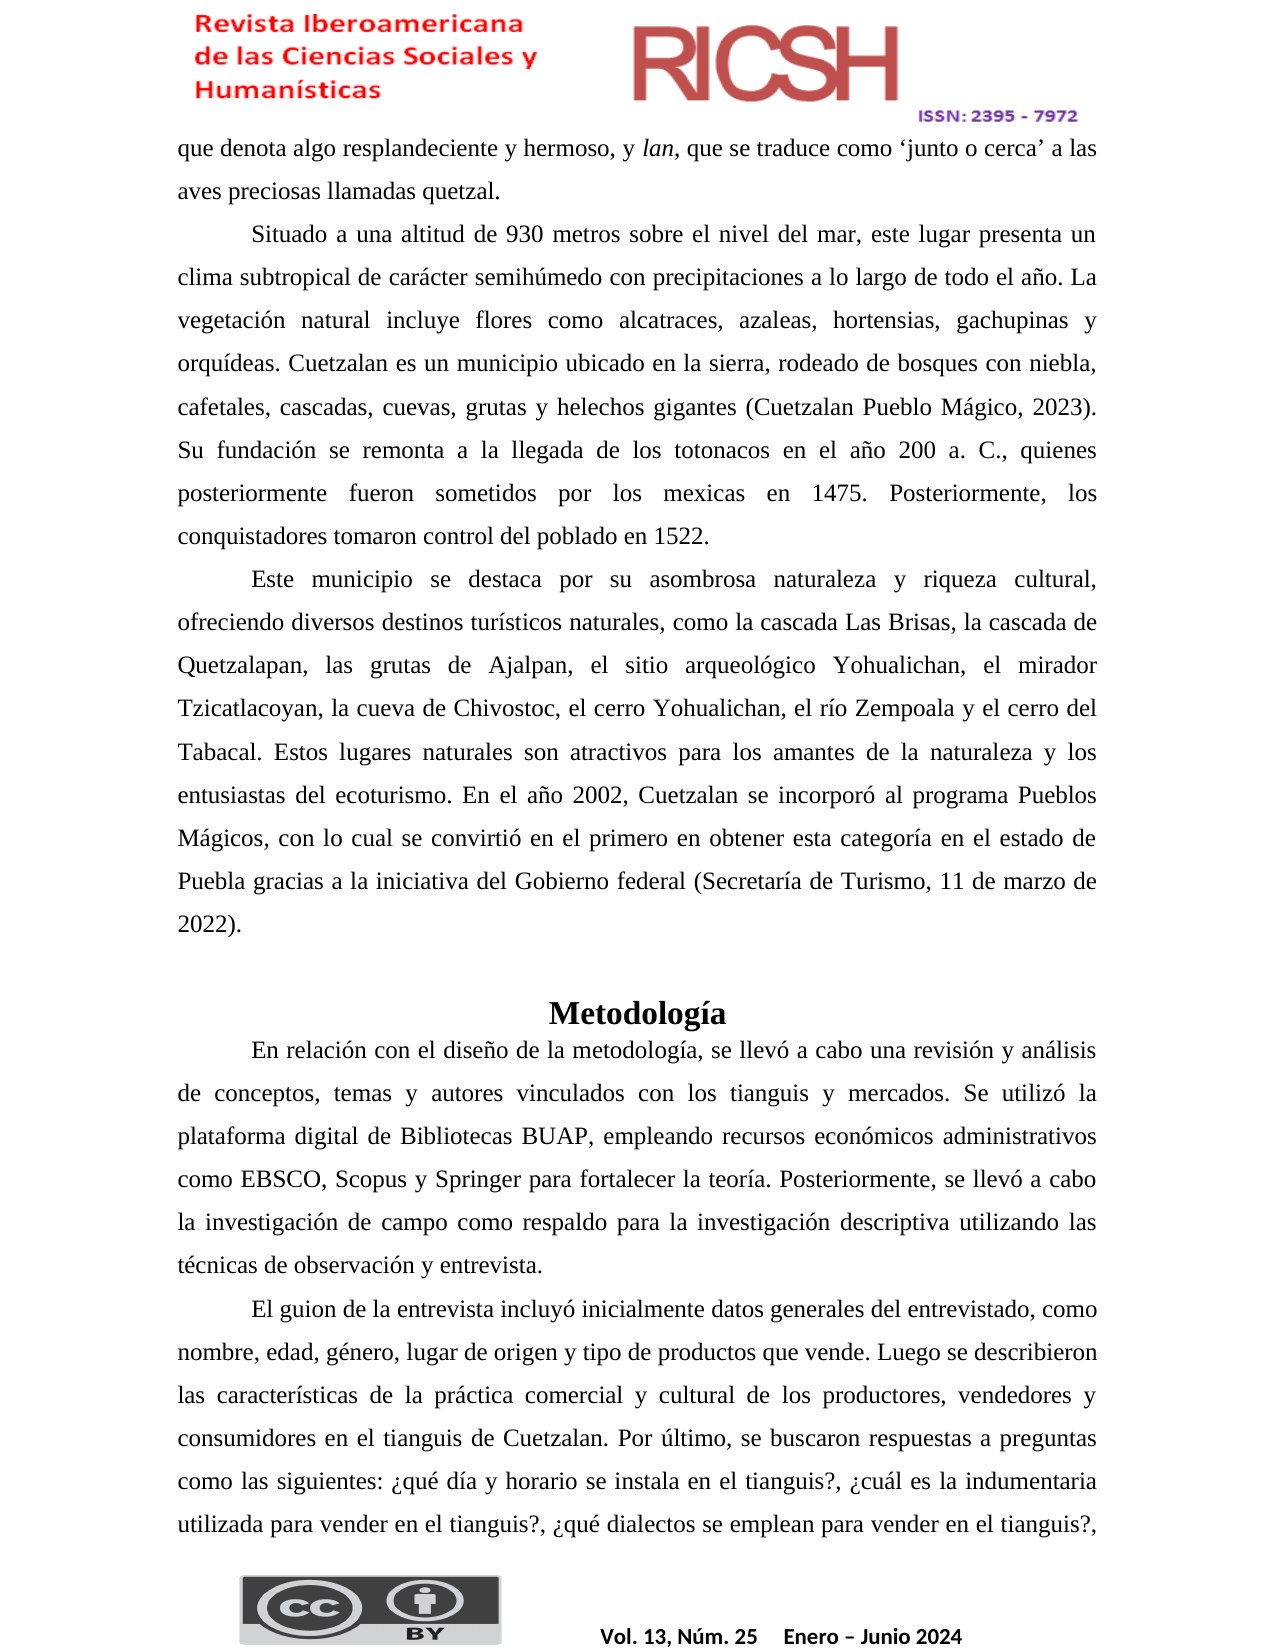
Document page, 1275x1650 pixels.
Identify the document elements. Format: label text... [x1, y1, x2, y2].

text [177, 133, 1098, 205]
text Situado a una altitud de 930 metros sobre el nivel del mar, este lugar presenta un clima subtropical de carácter semihúmedo con precipitaciones a lo largo de todo el año. La vegetación natural incluye flores como alcatraces, azaleas, hortensias, gachupinas y orquídeas. Cuetzalan es un municipio ubicado en la sierra, rodeado de bosques con niebla, cafetales, cascadas, cuevas, grutas y helechos gigantes (Cuetzalan Pueblo Mágico, 2023). Su fundación se remonta a la llegada de los totonacos en el año 200 a. C., quienes posteriormente fueron sometidos por los mexicas en 1475. Posteriormente, los conquistadores tomaron control del poblado en 1522. [177, 219, 1098, 550]
picture [239, 1575, 502, 1645]
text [177, 1294, 1098, 1538]
picture [194, 14, 1081, 124]
text Metodología [177, 994, 1098, 1032]
text En relación con el diseño de la metodología, se llevó a cabo una revisión y análisis de conceptos, temas y autores vinculados con los tianguis y mercados. Se utilizó la plataforma digital de Bibliotecas BUAP, empleando recursos económicos administrativos como EBSCO, Scopus y Springer para fortalecer la teoría. Posteriormente, se llevó a cabo la investigación de campo como respaldo para la investigación descriptiva utilizando las técnicas de observación y entrevista. [177, 1035, 1098, 1279]
text Este municipio se destaca por su asombrosa naturaleza y riqueza cultural, ofreciendo diversos destinos turísticos naturales, como la cascada Las Brisas, la cascada de Quetzalapan, las grutas de Ajalpan, el sitio arqueológico Yohualichan, el mirador Tzicatlacoyan, la cueva de Chivostoc, el cerro Yohualichan, el río Zempoala y el cerro del Tabacal. Estos lugares naturales son atractivos para los amantes de la naturaleza y los entusiastas del ecoturismo. En el año 2002, Cuetzalan se incorporó al programa Pueblos Mágicos, con lo cual se convirtió en el primero en obtener esta categoría en el estado de Puebla gracias a la iniciativa del Gobierno federal (Secretaría de Turismo, 11 de marzo de 2022). [177, 564, 1098, 938]
